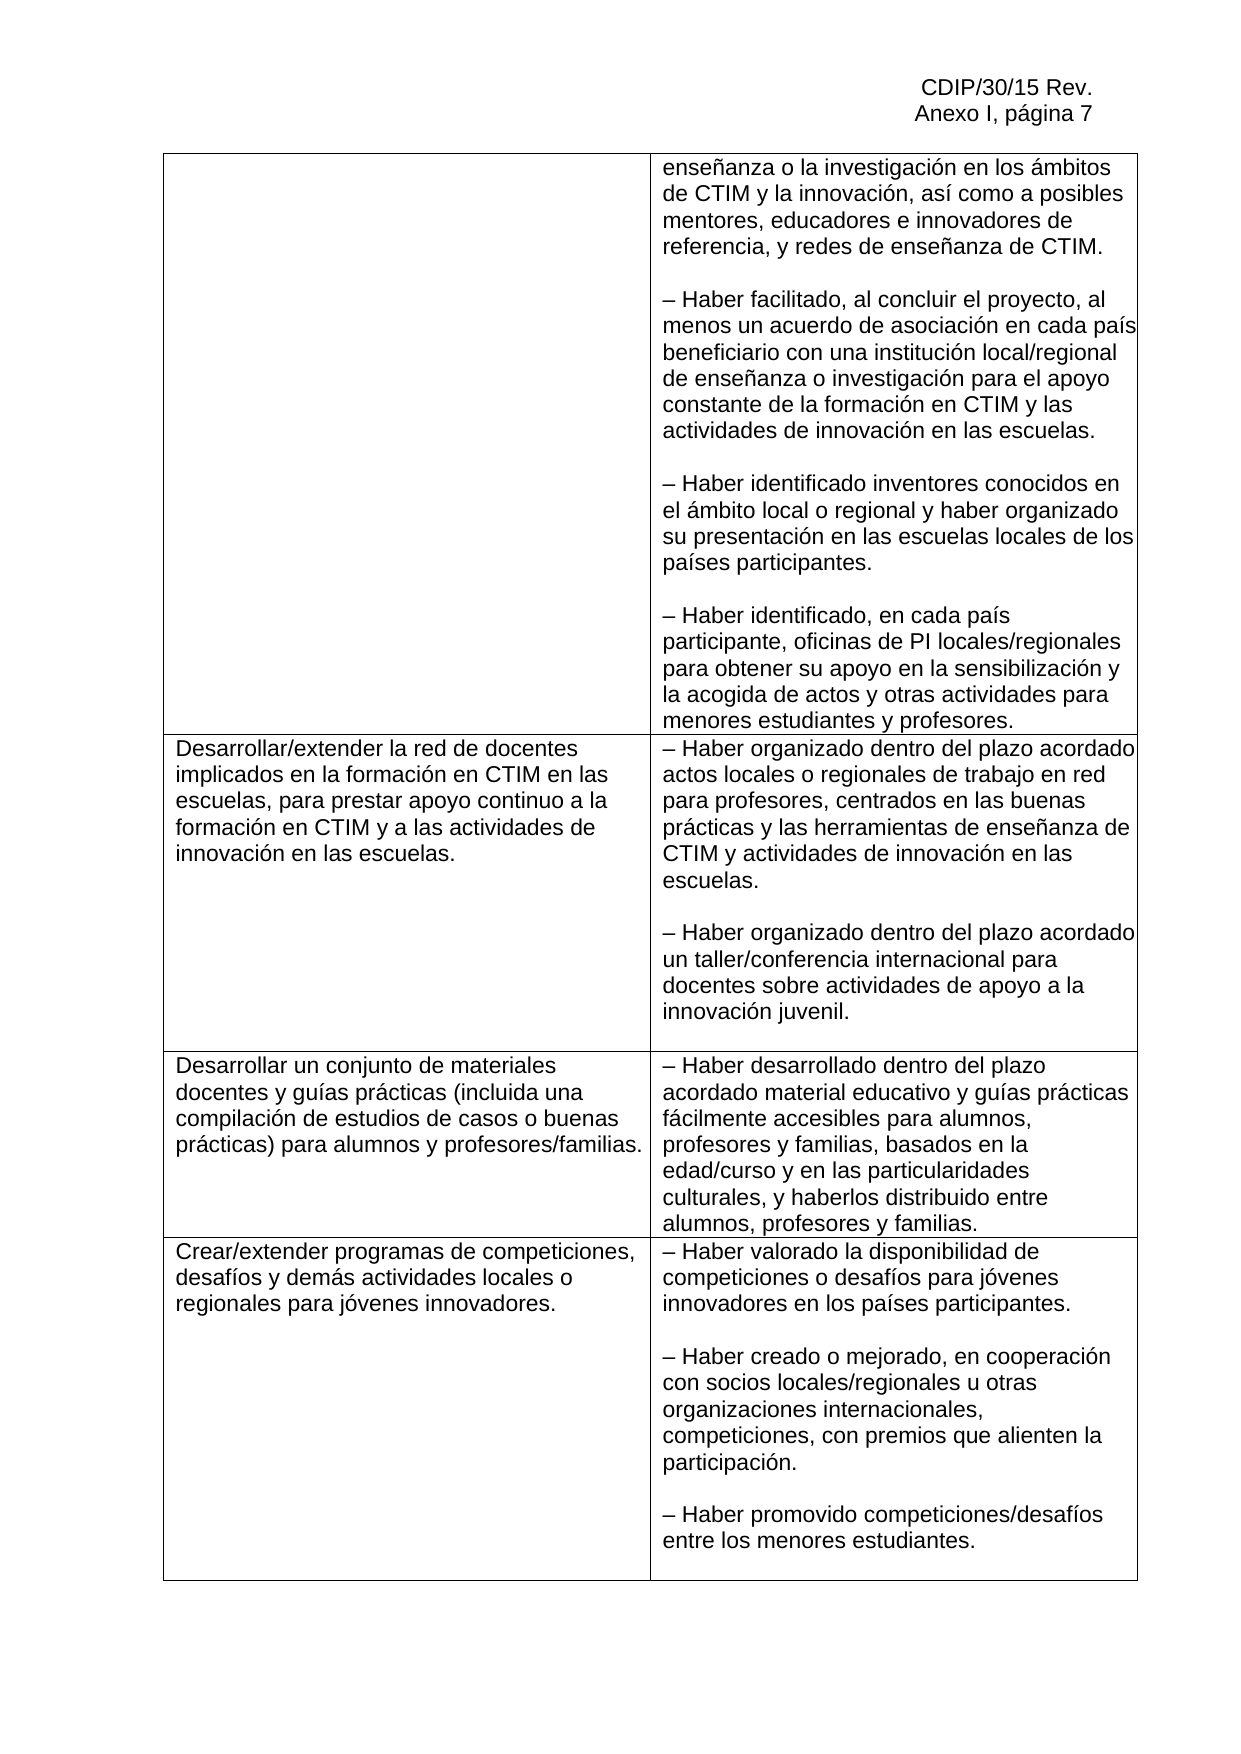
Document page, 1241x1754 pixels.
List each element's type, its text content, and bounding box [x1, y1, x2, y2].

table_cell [164, 154, 650, 734]
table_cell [651, 154, 1137, 734]
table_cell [164, 1238, 650, 1580]
table_cell Desarrollar/extender la red de docentes implicados en la formación en CTIM en las escuelas, para prestar apoyo continuo a la formación en CTIM y a las actividades de innovación en las escuelas. [164, 735, 650, 1051]
table_cell – Haber organizado dentro del plazo acordado actos locales o regionales de trabajo en red para profesores, centrados en las buenas prácticas y las herramientas de enseñanza de CTIM y actividades de innovación en las escuelas. – Haber organizado dentro del plazo acordado un taller/conferencia internacional para docentes sobre actividades de apoyo a la innovación juvenil. [651, 735, 1137, 1051]
table_cell – Haber desarrollado dentro del plazo acordado material educativo y guías prácticas fácilmente accesibles para alumnos, profesores y familias, basados en la edad/curso y en las particularidades culturales, y haberlos distribuido entre alumnos, profesores y familias. [651, 1052, 1137, 1237]
table_cell Desarrollar un conjunto de materiales docentes y guías prácticas (incluida una compilación de estudios de casos o buenas prácticas) para alumnos y profesores/familias. [164, 1052, 650, 1237]
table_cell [651, 1238, 1137, 1580]
